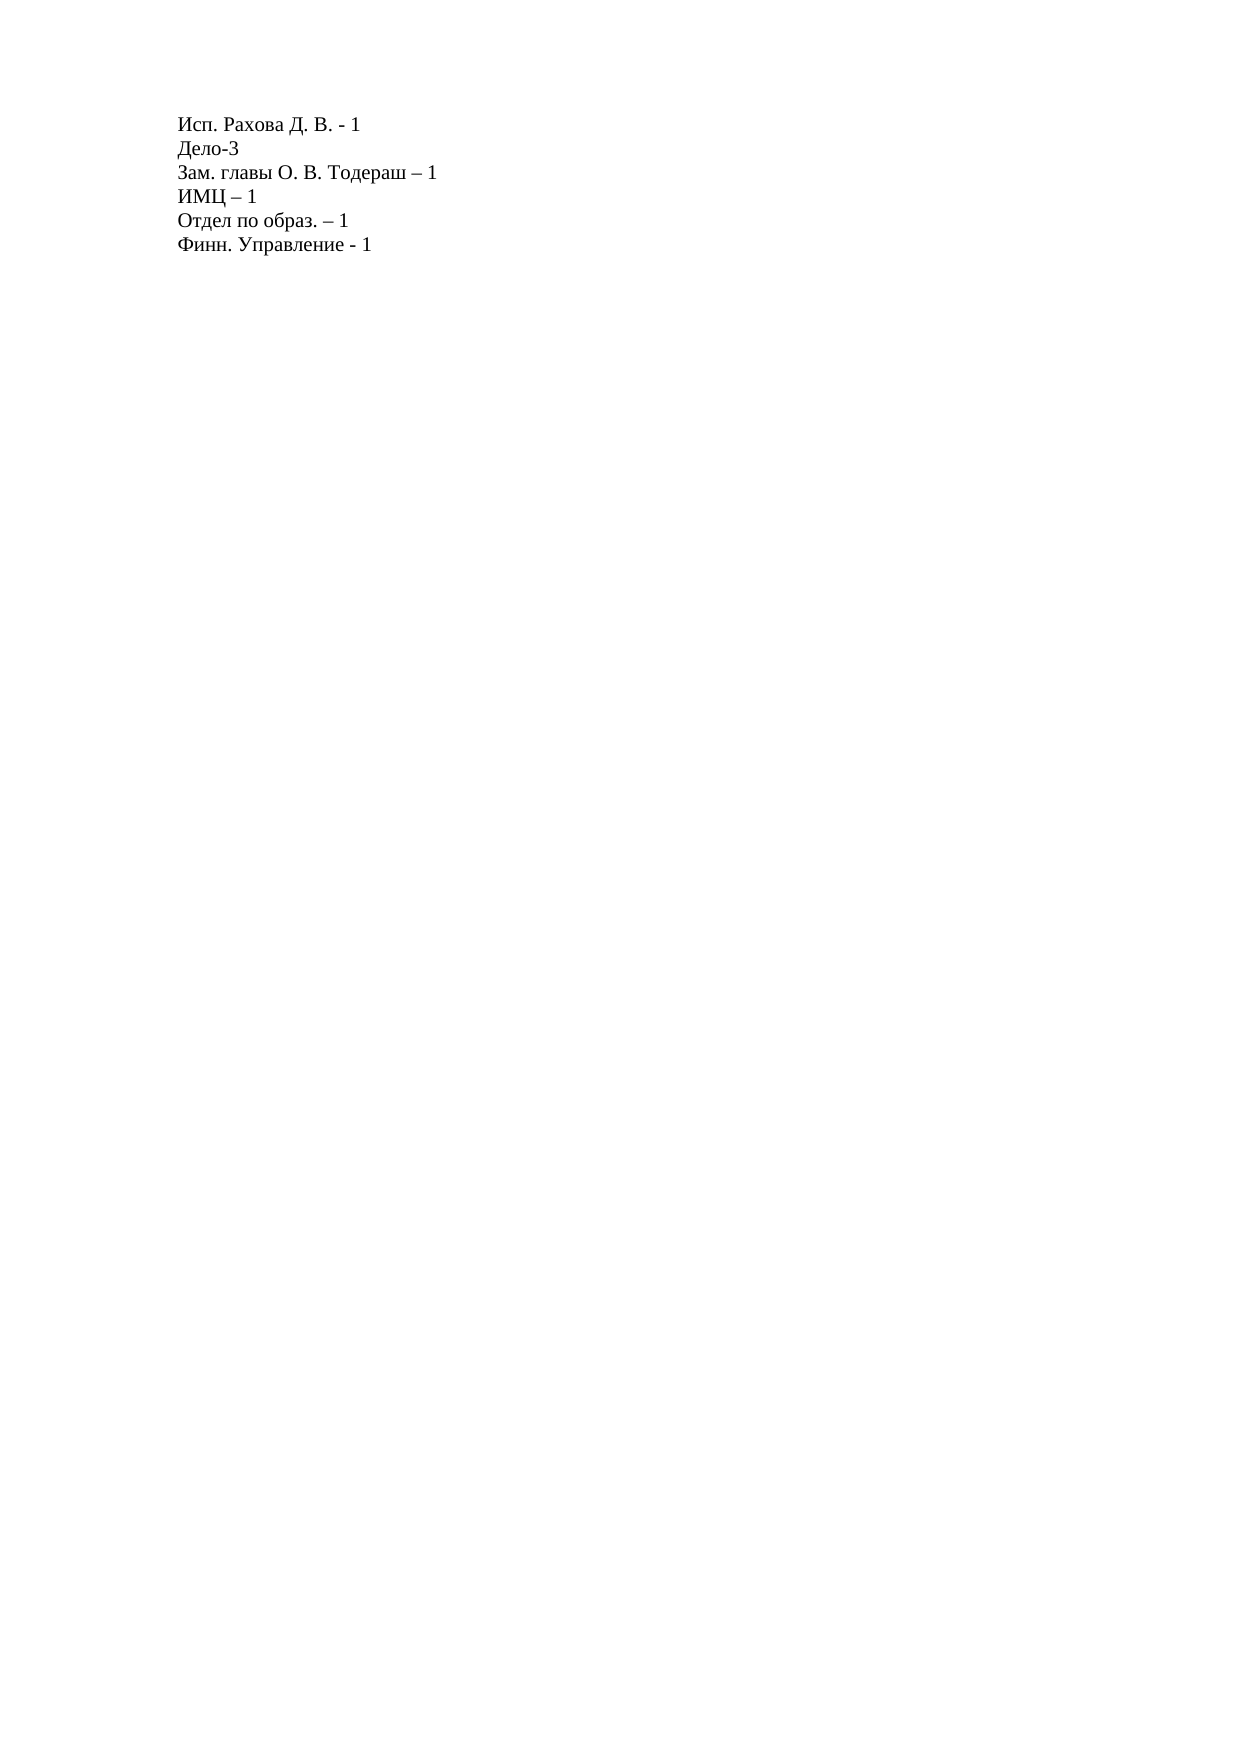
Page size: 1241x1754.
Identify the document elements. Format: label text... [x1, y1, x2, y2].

text Дело-3 [177, 136, 1152, 160]
text Финн. Управление - 1 [177, 232, 1152, 256]
text ИМЦ – 1 [177, 184, 1152, 208]
text Зам. главы О. В. Тодераш – 1 [177, 160, 1152, 184]
text Отдел по образ. – 1 [177, 208, 1152, 232]
text Исп. Рахова Д. В. - 1 [177, 112, 1152, 136]
